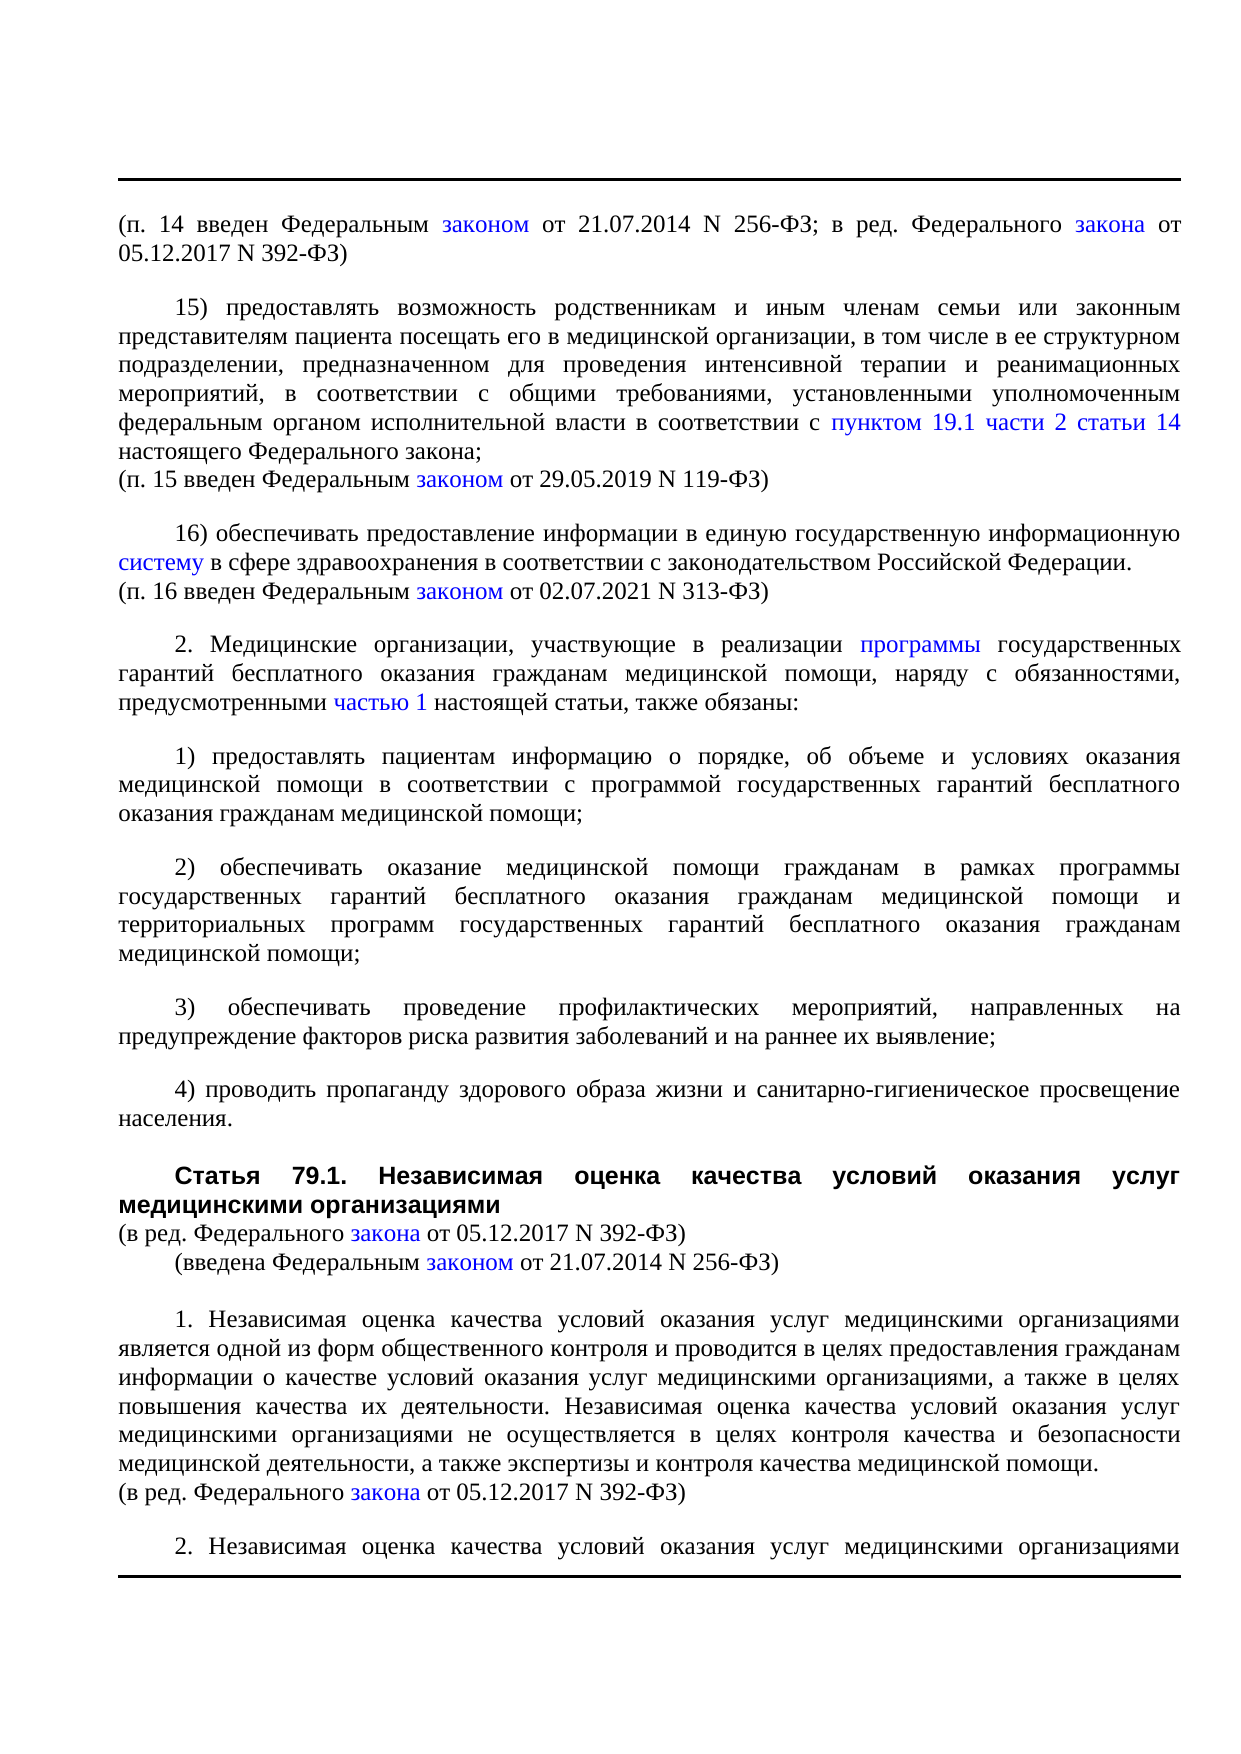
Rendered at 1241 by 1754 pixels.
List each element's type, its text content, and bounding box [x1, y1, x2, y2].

text (п. 15 введен Федеральным законом от 29.05.2019 N 119-ФЗ) [118, 464, 1181, 493]
text 4) проводить пропаганду здорового образа жизни и санитарно-гигиеническое просвещение населения. [118, 1074, 1181, 1132]
text (п. 14 введен Федеральным законом от 21.07.2014 N 256-ФЗ; в ред. Федерального закона от 05.12.2017 N 392-ФЗ) [118, 209, 1181, 267]
text (в ред. Федерального закона от 05.12.2017 N 392-ФЗ) [118, 1477, 1181, 1506]
text 1. Независимая оценка качества условий оказания услуг медицинскими организациями является одной из форм общественного контроля и проводится в целях предоставления гражданам информации о качестве условий оказания услуг медицинскими организациями, а также в целях повышения качества их деятельности. Независимая оценка качества условий оказания услуг медицинскими организациями не осуществляется в целях контроля качества и безопасности медицинской деятельности, а также экспертизы и контроля качества медицинской помощи. [118, 1304, 1181, 1477]
text (в ред. Федерального закона от 05.12.2017 N 392-ФЗ) [118, 1218, 1181, 1247]
text (введена Федеральным законом от 21.07.2014 N 256-ФЗ) [118, 1247, 1181, 1276]
title Статья 79.1. Независимая оценка качества условий оказания услуг медицинскими организациями [118, 1161, 1181, 1218]
text 2) обеспечивать оказание медицинской помощи гражданам в рамках программы государственных гарантий бесплатного оказания гражданам медицинской помощи и территориальных программ государственных гарантий бесплатного оказания гражданам медицинской помощи; [118, 852, 1181, 967]
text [118, 1531, 1181, 1559]
text 3) обеспечивать проведение профилактических мероприятий, направленных на предупреждение факторов риска развития заболеваний и на раннее их выявление; [118, 992, 1181, 1049]
text 15) предоставлять возможность родственникам и иным членам семьи или законным представителям пациента посещать его в медицинской организации, в том числе в ее структурном подразделении, предназначенном для проведения интенсивной терапии и реанимационных мероприятий, в соответствии с общими требованиями, установленными уполномоченным федеральным органом исполнительной власти в соответствии с пунктом 19.1 части 2 статьи 14 настоящего Федерального закона; [118, 292, 1181, 464]
text 16) обеспечивать предоставление информации в единую государственную информационную систему в сфере здравоохранения в соответствии с законодательством Российской Федерации. [118, 518, 1181, 576]
text 2. Медицинские организации, участвующие в реализации программы государственных гарантий бесплатного оказания гражданам медицинской помощи, наряду с обязанностями, предусмотренными частью 1 настоящей статьи, также обязаны: [118, 629, 1181, 716]
text 1) предоставлять пациентам информацию о порядке, об объеме и условиях оказания медицинской помощи в соответствии с программой государственных гарантий бесплатного оказания гражданам медицинской помощи; [118, 741, 1181, 827]
text (п. 16 введен Федеральным законом от 02.07.2021 N 313-ФЗ) [118, 576, 1181, 604]
